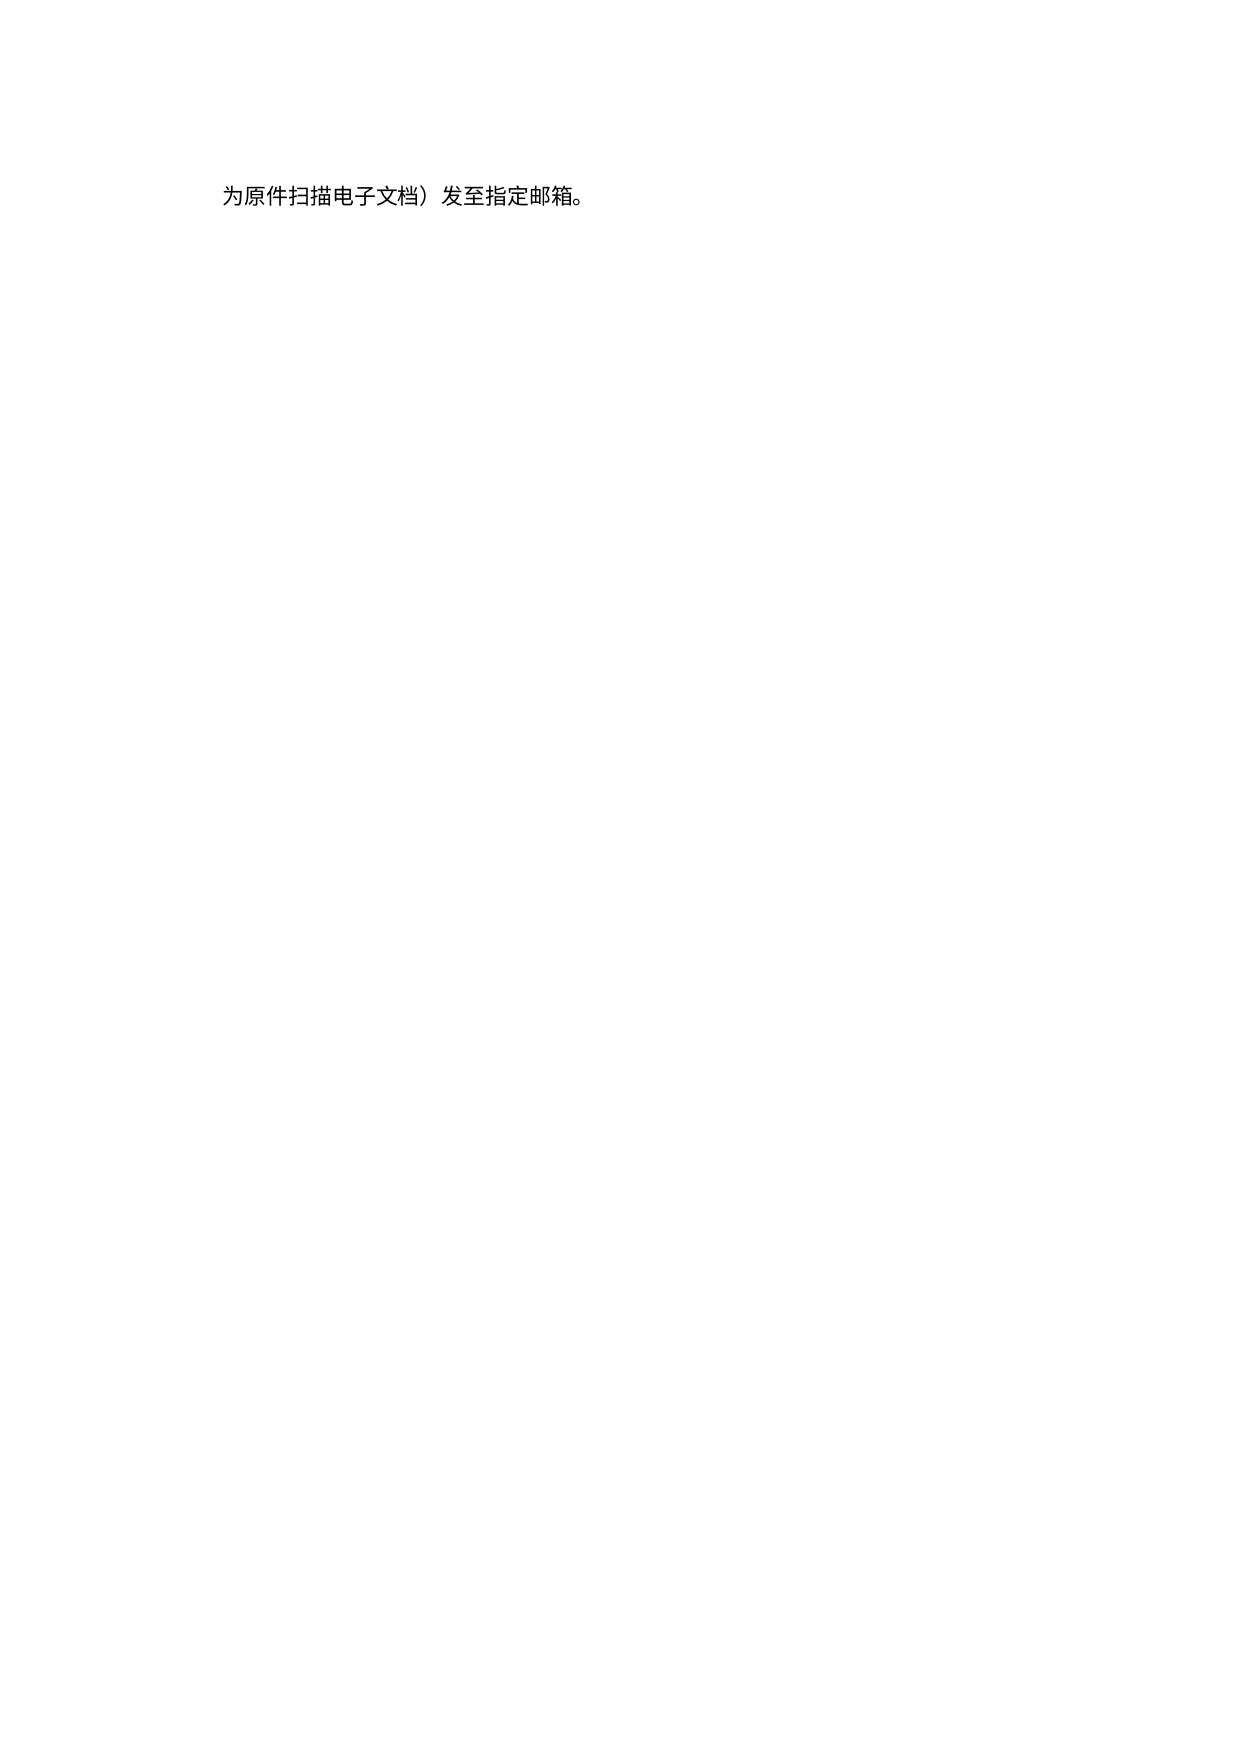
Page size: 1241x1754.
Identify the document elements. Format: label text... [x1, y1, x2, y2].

text 为原件扫描电子文档）发至指定邮箱。 [177, 178, 1063, 211]
